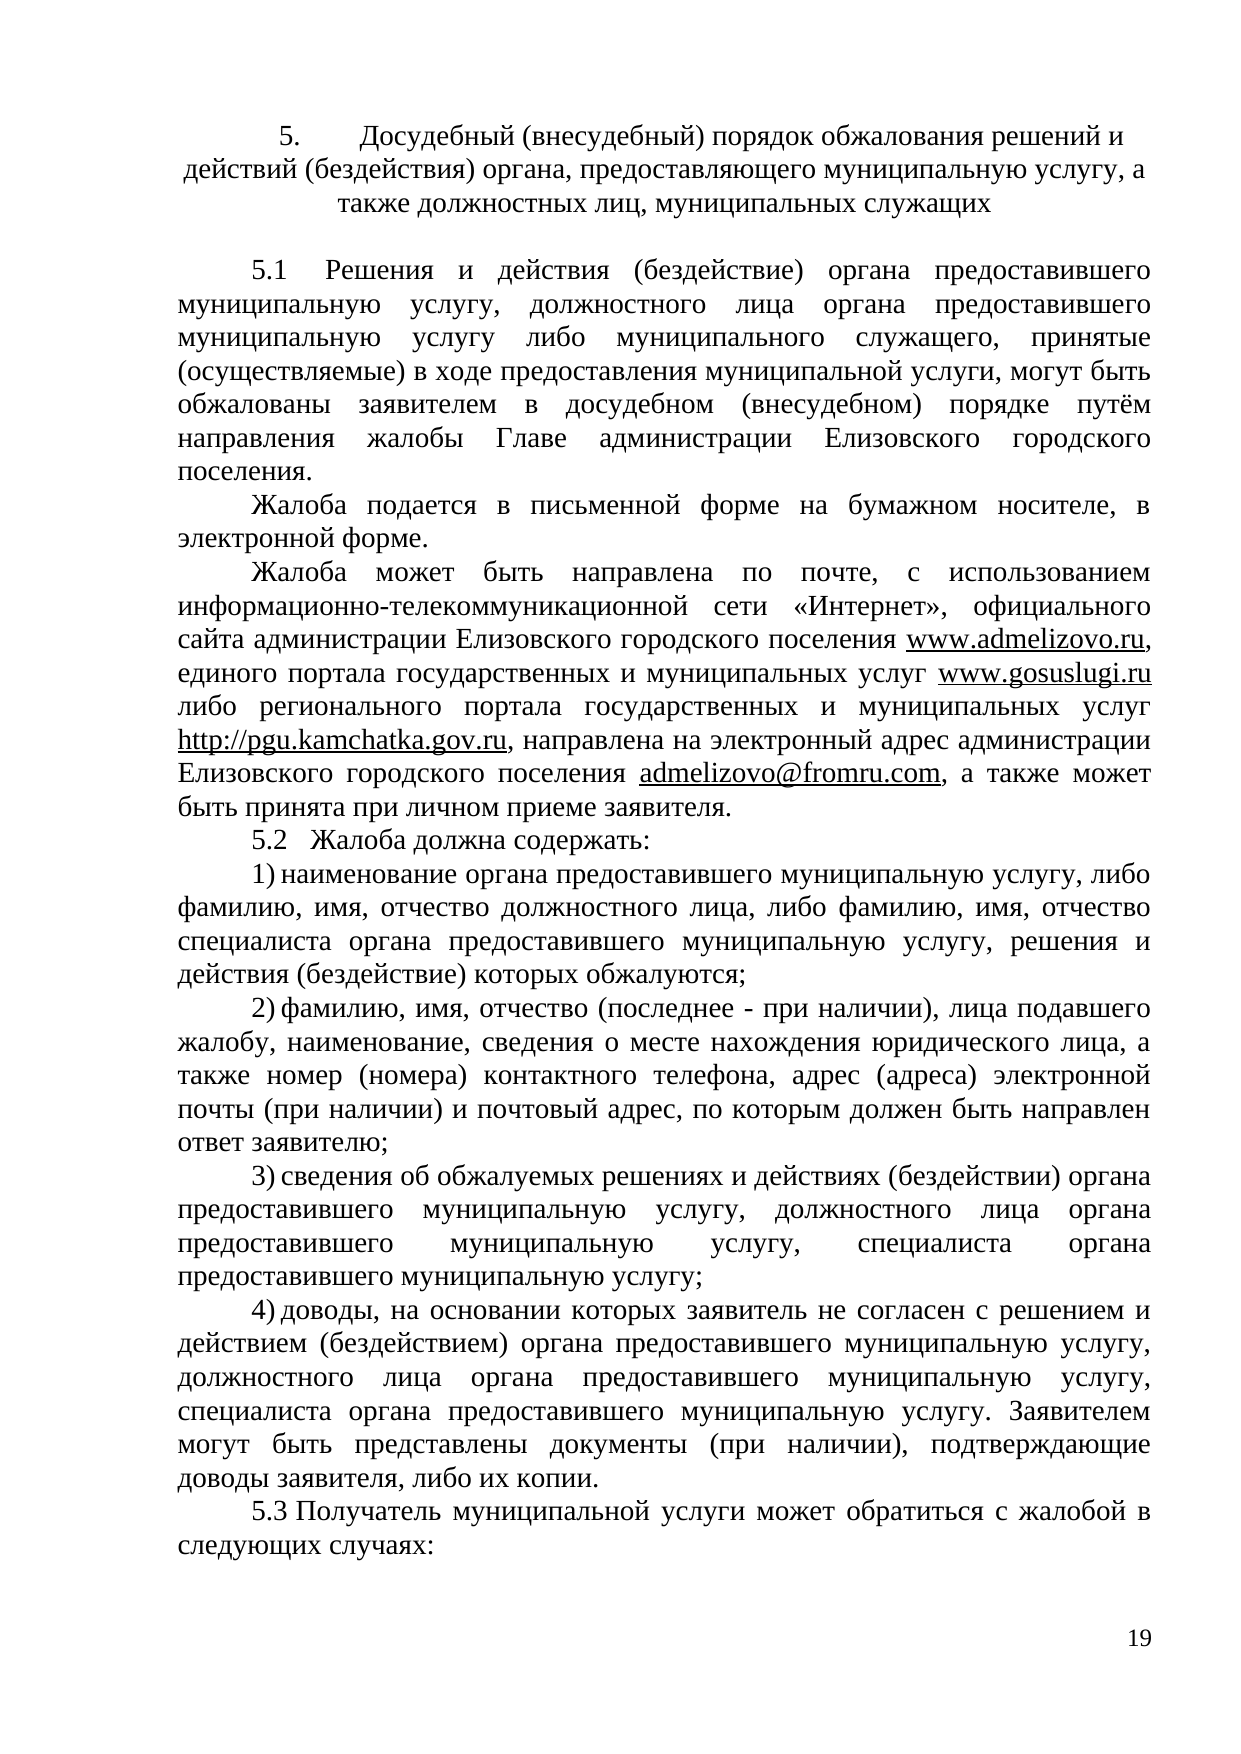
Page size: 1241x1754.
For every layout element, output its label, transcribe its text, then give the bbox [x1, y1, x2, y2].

text 4) доводы, на основании которых заявитель не согласен с решением и действием (бездействием) органа предоставившего муниципальную услугу, должностного лица органа предоставившего муниципальную услугу, специалиста органа предоставившего муниципальную услугу. Заявителем могут быть представлены документы (при наличии), подтверждающие доводы заявителя, либо их копии. [177, 1292, 1152, 1493]
text 5.2 Жалоба должна содержать: [177, 822, 1152, 856]
list Досудебный (внесудебный) порядок обжалования решений и действий (бездействия) органа, предоставляющего муниципальную услугу, а также должностных лиц, муниципальных служащих [177, 118, 1152, 219]
text 5.3 Получатель муниципальной услуги может обратиться с жалобой в следующих случаях: [177, 1493, 1152, 1560]
text 5.1 Решения и действия (бездействие) органа предоставившего муниципальную услугу, должностного лица органа предоставившего муниципальную услугу либо муниципального служащего, принятые (осуществляемые) в ходе предоставления муниципальной услуги, могут быть обжалованы заявителем в досудебном (внесудебном) порядке путём направления жалобы Главе администрации Елизовского городского поселения. [177, 252, 1152, 487]
text Жалоба может быть направлена по почте, с использованием информационно-телекоммуникационной сети «Интернет», официального сайта администрации Елизовского городского поселения www.admelizovo.ru, единого портала государственных и муниципальных услуг www.gosuslugi.ru либо регионального портала государственных и муниципальных услуг http://pgu.kamchatka.gov.ru, направлена на электронный адрес администрации Елизовского городского поселения admelizovo@fromru.com, а также может быть принята при личном приеме заявителя. [177, 554, 1152, 822]
text 2) фамилию, имя, отчество (последнее - при наличии), лица подавшего жалобу, наименование, сведения о месте нахождения юридического лица, а также номер (номера) контактного телефона, адрес (адреса) электронной почты (при наличии) и почтовый адрес, по которым должен быть направлен ответ заявителю; [177, 990, 1152, 1158]
text 3) сведения об обжалуемых решениях и действиях (бездействии) органа предоставившего муниципальную услугу, должностного лица органа предоставившего муниципальную услугу, специалиста органа предоставившего муниципальную услугу; [177, 1158, 1152, 1292]
text Жалоба подается в письменной форме на бумажном носителе, в электронной форме. [177, 487, 1152, 554]
text 1) наименование органа предоставившего муниципальную услугу, либо фамилию, имя, отчество должностного лица, либо фамилию, имя, отчество специалиста органа предоставившего муниципальную услугу, решения и действия (бездействие) которых обжалуются; [177, 856, 1152, 990]
